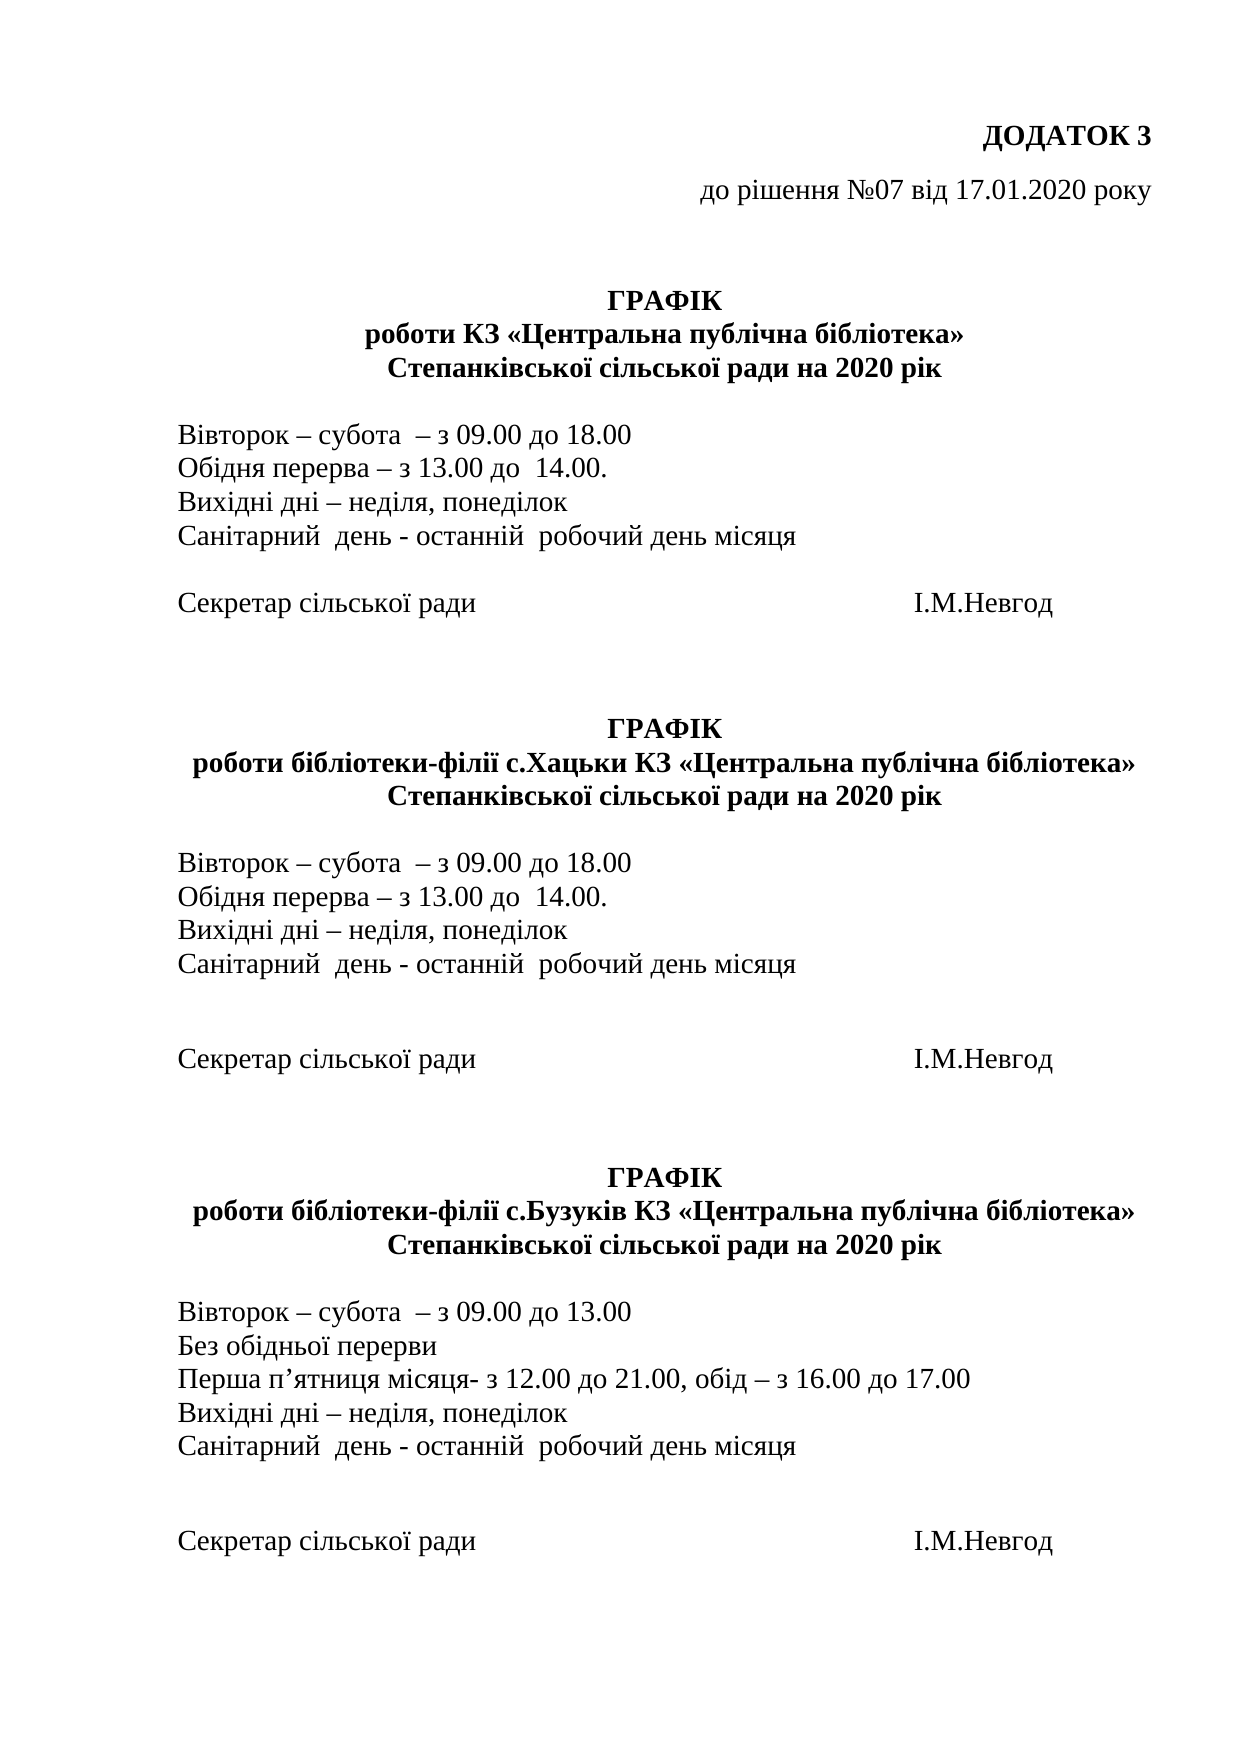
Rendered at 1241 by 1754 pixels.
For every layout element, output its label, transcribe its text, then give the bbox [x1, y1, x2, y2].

text до рішення №07 від 17.01.2020 року [177, 172, 1152, 206]
text Вівторок – субота – з 09.00 до 18.00 [177, 845, 1152, 879]
text ГРАФІК [177, 1160, 1152, 1193]
text Санітарний день - останній робочий день місяця [177, 946, 1152, 979]
text Вівторок – субота – з 09.00 до 13.00 [177, 1294, 1152, 1328]
text Вихідні дні – неділя, понеділок [177, 1395, 1152, 1428]
text Степанківської сільської ради на 2020 рік [177, 778, 1152, 812]
text ГРАФІК [177, 283, 1152, 316]
text роботи бібліотеки-філії с.Бузуків КЗ «Центральна публічна бібліотека» [177, 1193, 1152, 1227]
text Вівторок – субота – з 09.00 до 18.00 [177, 417, 1152, 451]
text Санітарний день - останній робочий день місяця [177, 1428, 1152, 1462]
text ГРАФІК [177, 711, 1152, 745]
text Обідня перерва – з 13.00 до 14.00. [177, 879, 1152, 912]
text Санітарний день - останній робочий день місяця [177, 518, 1152, 551]
text Без обідньої перерви [177, 1328, 1152, 1361]
text Степанківської сільської ради на 2020 рік [177, 350, 1152, 383]
text Секретар сільської ради І.М.Невгод [177, 585, 1152, 618]
text Вихідні дні – неділя, понеділок [177, 912, 1152, 946]
text ДОДАТОК 3 [177, 118, 1152, 152]
text Перша п’ятниця місяця- з 12.00 до 21.00, обід – з 16.00 до 17.00 [177, 1361, 1152, 1395]
text Обідня перерва – з 13.00 до 14.00. [177, 451, 1152, 484]
text роботи бібліотеки-філії с.Хацьки КЗ «Центральна публічна бібліотека» [177, 745, 1152, 778]
text Секретар сільської ради І.М.Невгод [177, 1523, 1152, 1557]
text Секретар сільської ради І.М.Невгод [177, 1041, 1152, 1075]
text роботи КЗ «Центральна публічна бібліотека» [177, 316, 1152, 350]
text Степанківської сільської ради на 2020 рік [177, 1227, 1152, 1261]
text Вихідні дні – неділя, понеділок [177, 484, 1152, 518]
